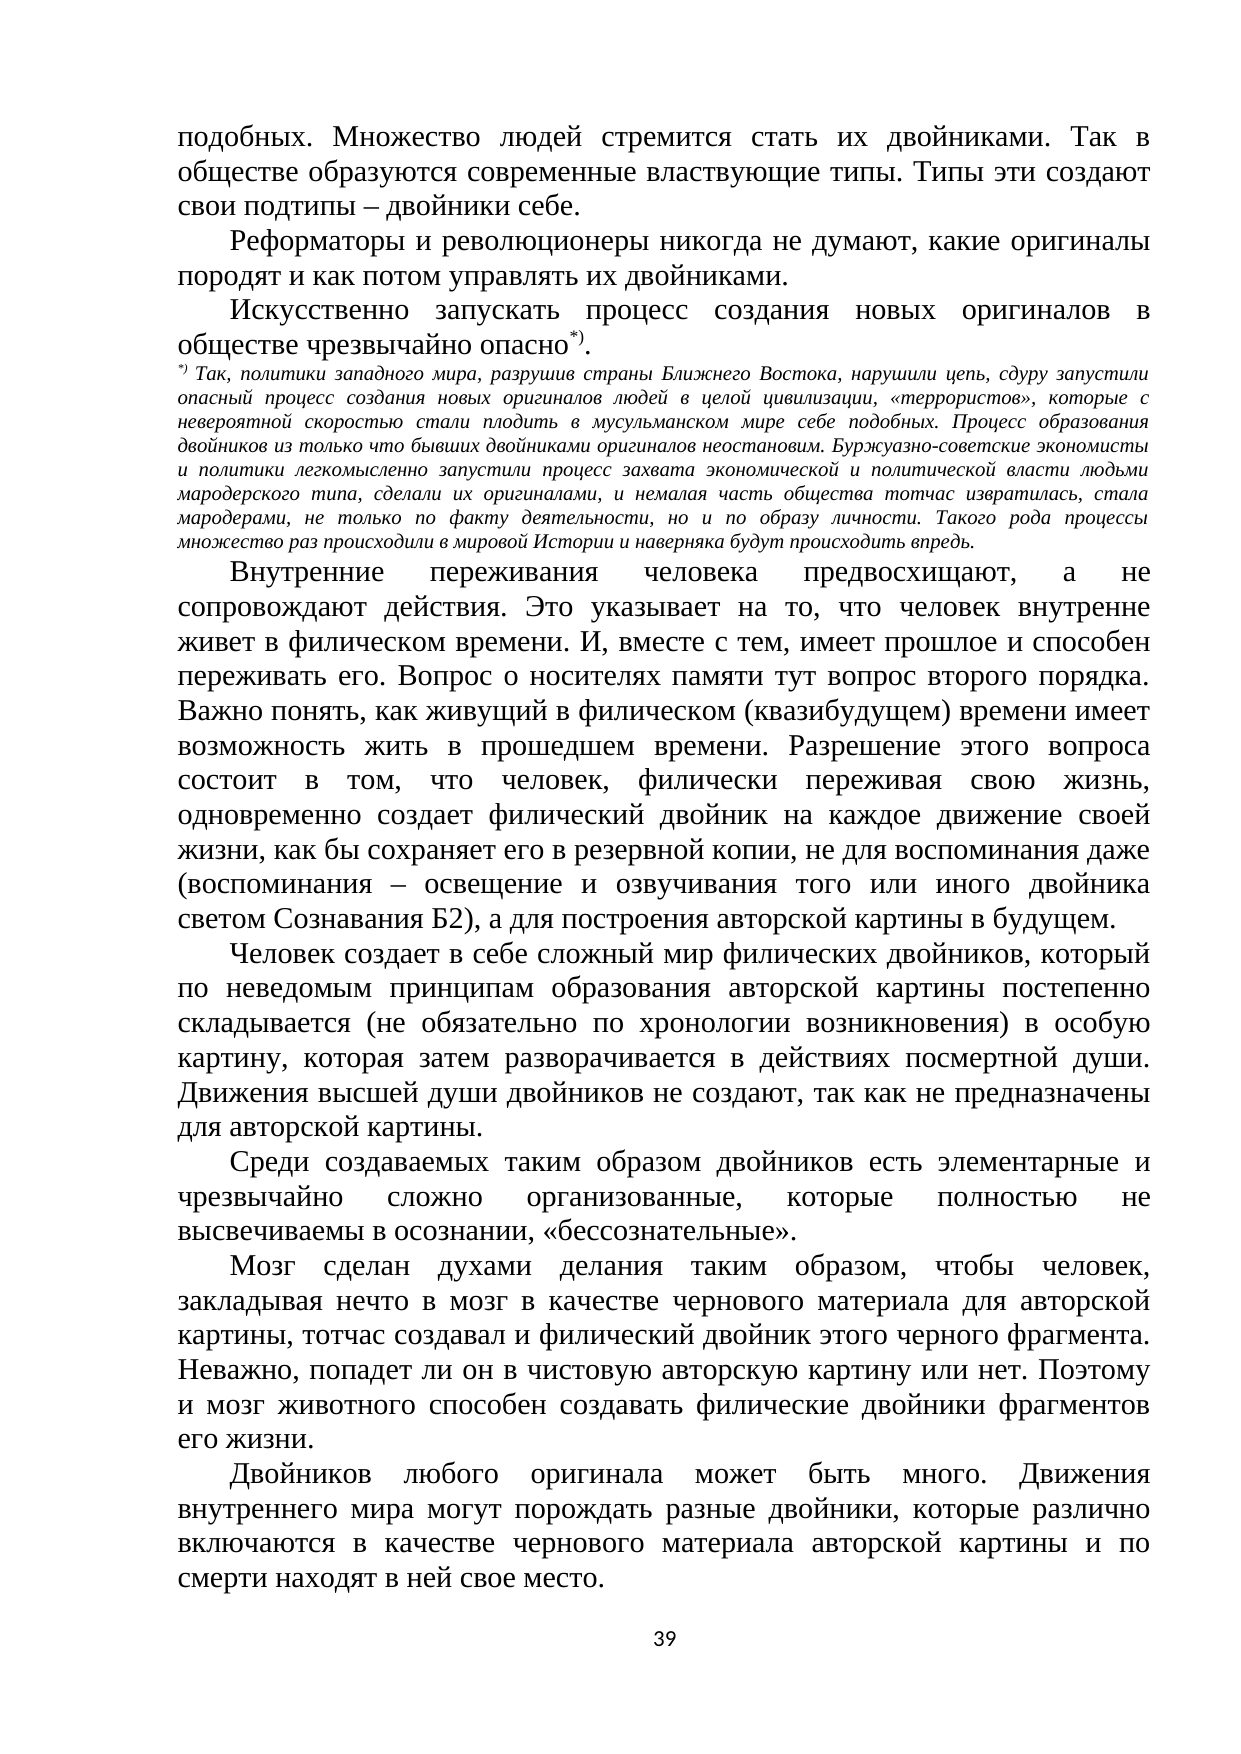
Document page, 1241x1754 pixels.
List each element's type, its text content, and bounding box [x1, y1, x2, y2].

text Искусственно запускать процесс создания новых оригиналов в обществе чрезвычайно опасно*). [177, 292, 1152, 361]
text Мозг сделан духами делания таким образом, чтобы человек, закладывая нечто в мозг в качестве чернового материала для авторской картины, тотчас создавал и филический двойник этого черного фрагмента. Неважно, попадет ли он в чистовую авторскую картину или нет. Поэтому и мозг животного способен создавать филические двойники фрагментов его жизни. [177, 1247, 1152, 1455]
text Двойников любого оригинала может быть много. Движения внутреннего мира могут порождать разные двойники, которые различно включаются в качестве чернового материала авторской картины и по смерти находят в ней свое место. [177, 1455, 1152, 1594]
text Человек создает в себе сложный мир филических двойников, который по неведомым принципам образования авторской картины постепенно складывается (не обязательно по хронологии возникновения) в особую картину, которая затем разворачивается в действиях посмертной души. Движения высшей души двойников не создают, так как не предназначены для авторской картины. [177, 935, 1152, 1143]
text *) Так, политики западного мира, разрушив страны Ближнего Востока, нарушили цепь, сдуру запустили опасный процесс создания новых оригиналов людей в целой цивилизации, «террористов», которые с невероятной скоростью стали плодить в мусульманском мире себе подобных. Процесс образования двойников из только что бывших двойниками оригиналов неостановим. Буржуазно-советские экономисты и политики легкомысленно запустили процесс захвата экономической и политической власти людьми мародерского типа, сделали их оригиналами, и немалая часть общества тотчас извратилась, стала мародерами, не только по факту деятельности, но и по образу личности. Такого рода процессы множество раз происходили в мировой Истории и наверняка будут происходить впредь. [177, 361, 1152, 553]
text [177, 118, 1152, 222]
text Реформаторы и революционеры никогда не думают, какие оригиналы породят и как потом управлять их двойниками. [177, 222, 1152, 292]
text Среди создаваемых таким образом двойников есть элементарные и чрезвычайно сложно организованные, которые полностью не высвечиваемы в осознании, «бессознательные». [177, 1143, 1152, 1247]
text Внутренние переживания человека предвосхищают, а не сопровождают действия. Это указывает на то, что человек внутренне живет в филическом времени. И, вместе с тем, имеет прошлое и способен переживать его. Вопрос о носителях памяти тут вопрос второго порядка. Важно понять, как живущий в филическом (квазибудущем) времени имеет возможность жить в прошедшем времени. Разрешение этого вопроса состоит в том, что человек, филически переживая свою жизнь, одновременно создает филический двойник на каждое движение своей жизни, как бы сохраняет его в резервной копии, не для воспоминания даже (воспоминания – освещение и озвучивания того или иного двойника светом Сознавания Б2), а для построения авторской картины в будущем. [177, 553, 1152, 935]
